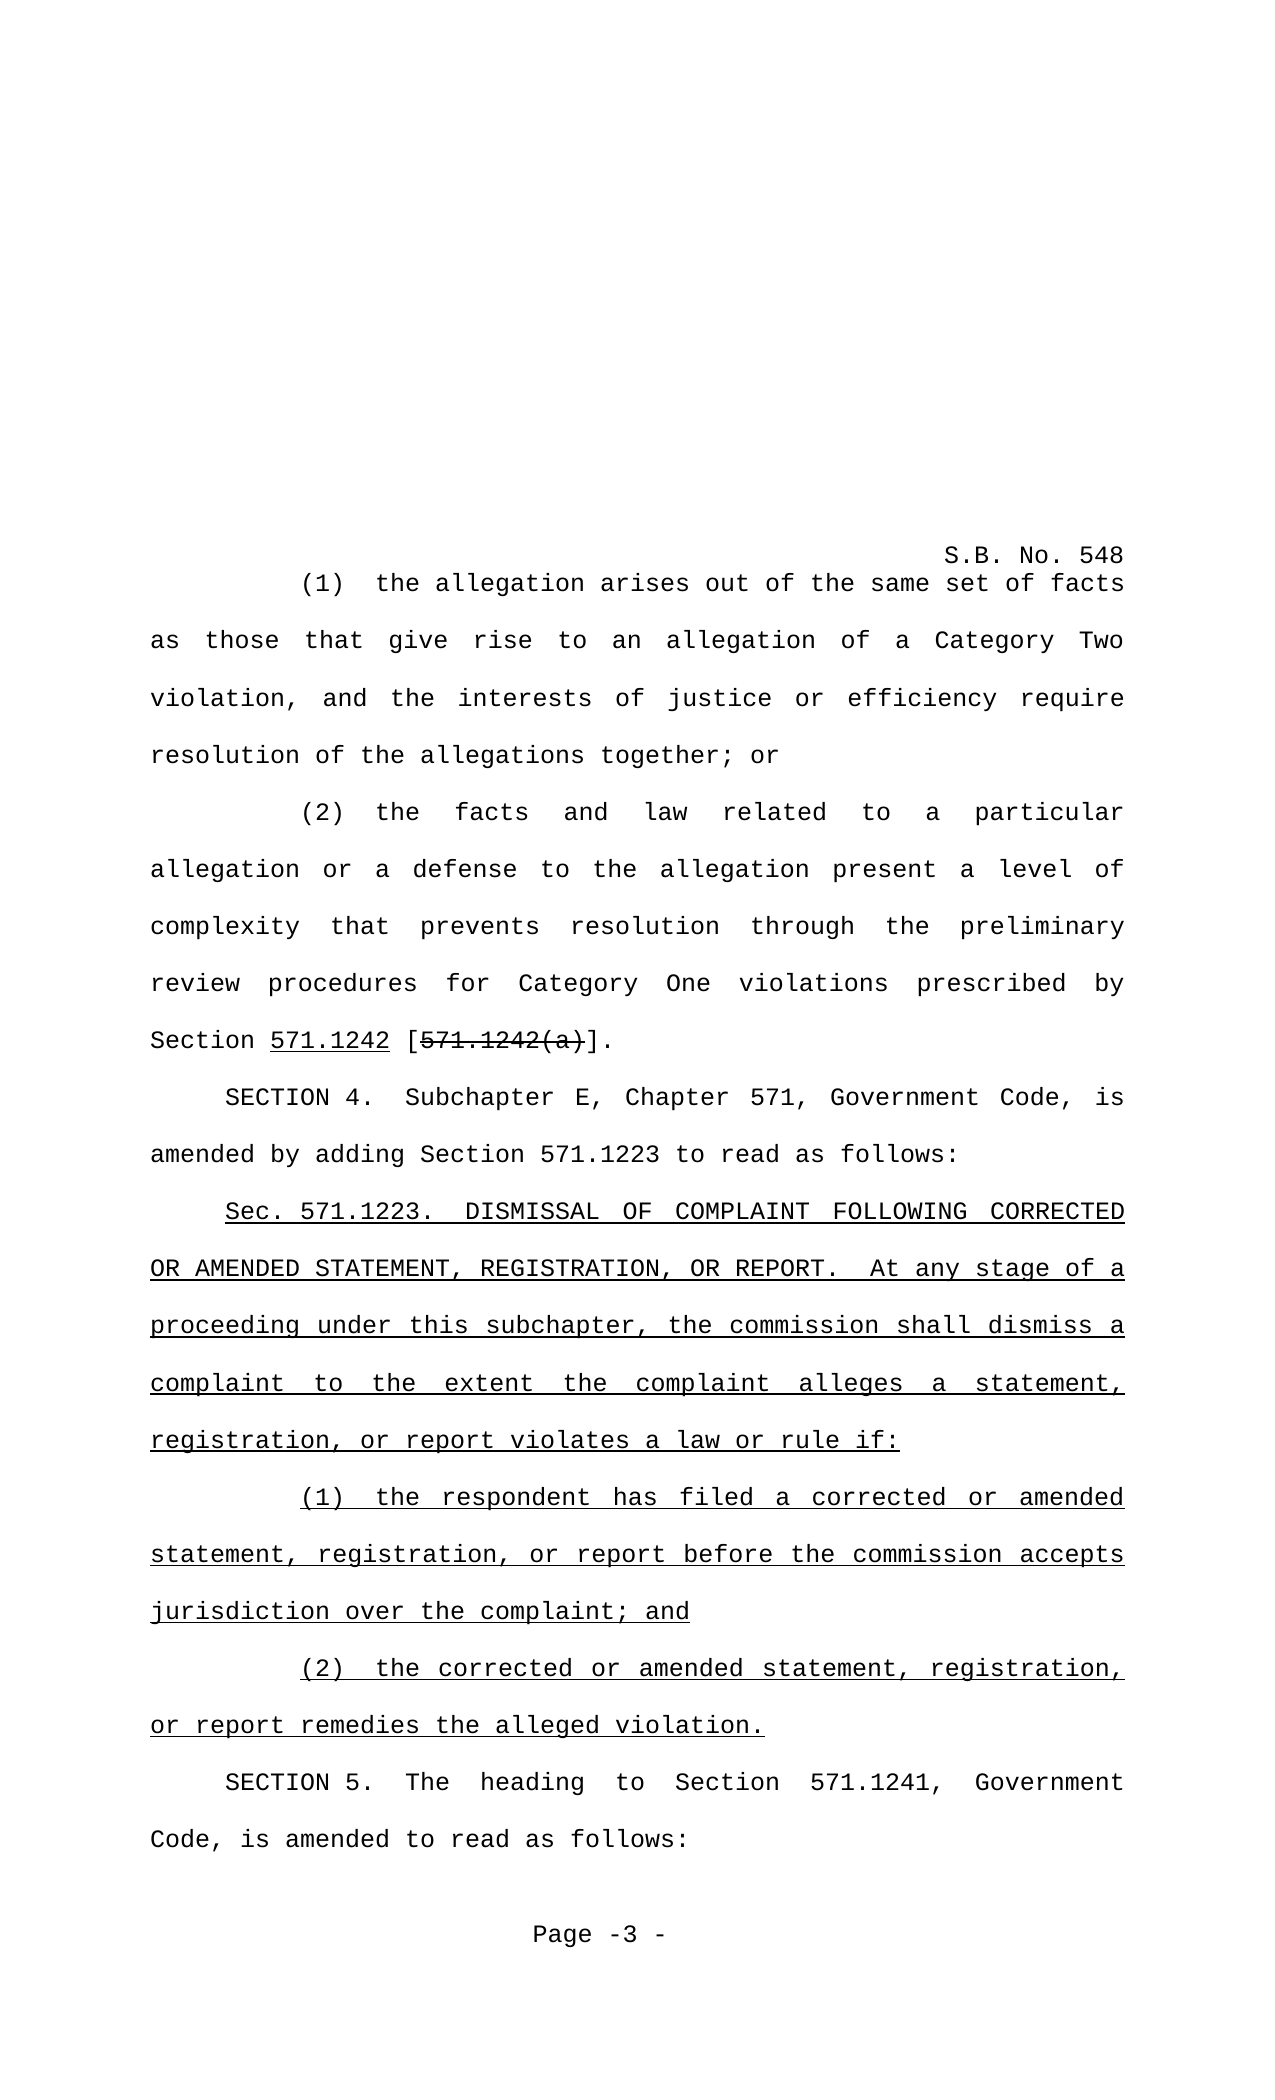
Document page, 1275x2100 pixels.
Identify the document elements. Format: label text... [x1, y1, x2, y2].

text SECTION 4. Subchapter E, Chapter 571, Government Code, is amended by adding Section 571.1223 to read as follows: [150, 1084, 1125, 1170]
text Sec. 571.1223. DISMISSAL OF COMPLAINT FOLLOWING CORRECTED OR AMENDED STATEMENT, REGISTRATION, OR REPORT. At any stage of a proceeding under this subchapter, the commission shall dismiss a complaint to the extent the complaint alleges a statement, registration, or report violates a law or rule if: [150, 1281, 1125, 1336]
text Sec. 571.1223. DISMISSAL OF COMPLAINT FOLLOWING CORRECTED OR AMENDED STATEMENT, REGISTRATION, OR REPORT. At any stage of a proceeding under this subchapter, the commission shall dismiss a complaint to the extent the complaint alleges a statement, registration, or report violates a law or rule if: [150, 1199, 1125, 1279]
text (2) the corrected or amended statement, registration, or report remedies the alleged violation. [150, 1655, 1125, 1741]
text SECTION 5. The heading to Section 571.1241, Government Code, is amended to read as follows: [150, 1769, 1125, 1855]
text Sec. 571.1223. DISMISSAL OF COMPLAINT FOLLOWING CORRECTED OR AMENDED STATEMENT, REGISTRATION, OR REPORT. At any stage of a proceeding under this subchapter, the commission shall dismiss a complaint to the extent the complaint alleges a statement, registration, or report violates a law or rule if: [150, 1338, 1125, 1393]
text (2) the facts and law related to a particular allegation or a defense to the allegation present a level of complexity that prevents resolution through the preliminary review procedures for Category One violations prescribed by Section 571.1242 [571.1242(a)]. [150, 799, 1125, 1056]
text Sec. 571.1223. DISMISSAL OF COMPLAINT FOLLOWING CORRECTED OR AMENDED STATEMENT, REGISTRATION, OR REPORT. At any stage of a proceeding under this subchapter, the commission shall dismiss a complaint to the extent the complaint alleges a statement, registration, or report violates a law or rule if: [150, 1395, 1125, 1456]
text (1) the respondent has filed a corrected or amended statement, registration, or report before the commission accepts jurisdiction over the complaint; and [150, 1484, 1125, 1565]
text (1) the respondent has filed a corrected or amended statement, registration, or report before the commission accepts jurisdiction over the complaint; and [150, 1566, 1125, 1627]
text (1) the allegation arises out of the same set of facts as those that give rise to an allegation of a Category Two violation, and the interests of justice or efficiency require resolution of the allegations together; or [150, 571, 1125, 771]
